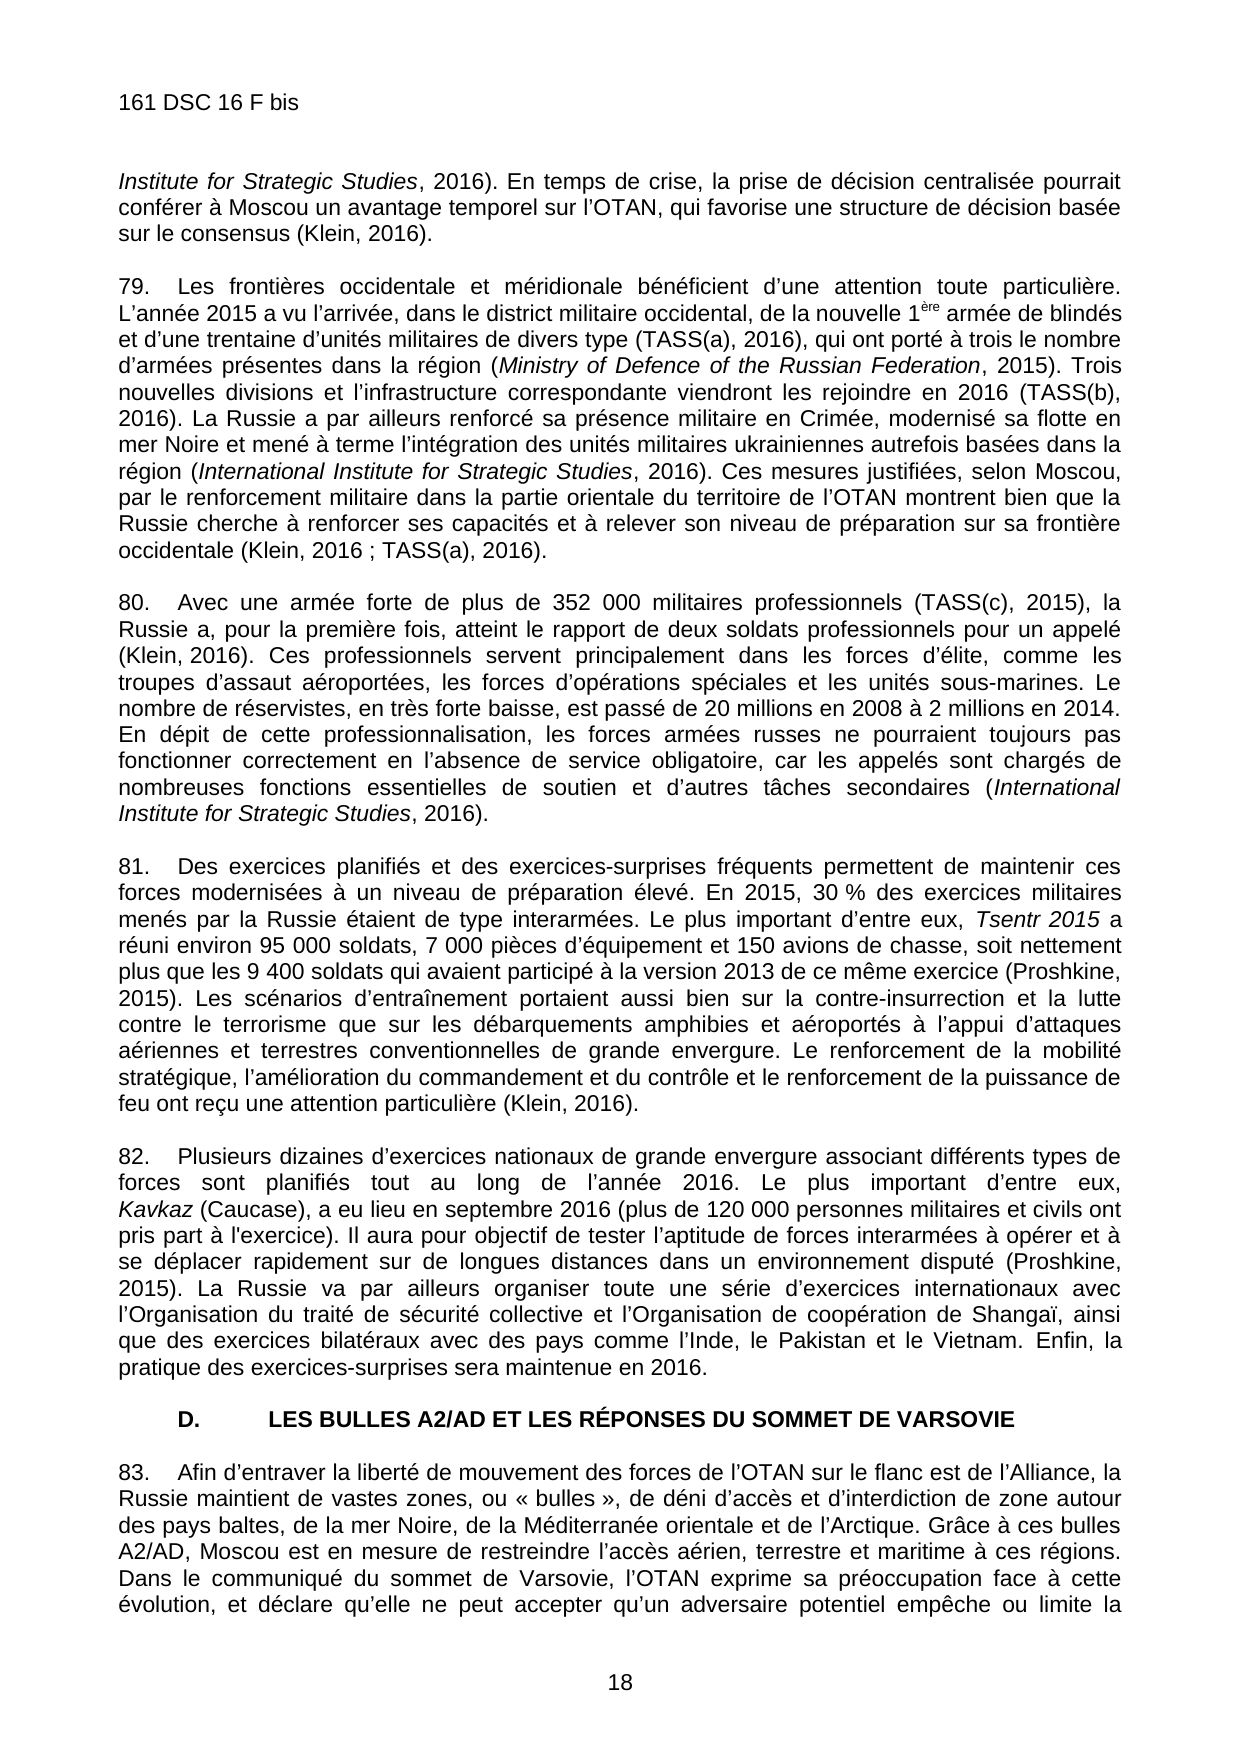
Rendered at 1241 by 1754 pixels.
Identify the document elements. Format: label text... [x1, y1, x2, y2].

text D. LES BULLES A2/AD ET LES RÉPONSES DU SOMMET DE VARSOVIE [118, 1406, 1122, 1433]
list Des exercices planifiés et des exercices-surprises fréquents permettent de maintenir ces forces modernisées à un niveau de préparation élevé. En 2015, 30 % des exercices militaires menés par la Russie étaient de type interarmées. Le plus important d’entre eux, Tsentr 2015 a réuni environ 95 000 soldats, 7 000 pièces d’équipement et 150 avions de chasse, soit nettement plus que les 9 400 soldats qui avaient participé à la version 2013 de ce même exercice (Proshkine, 2015). Les scénarios d’entraînement portaient aussi bien sur la contre-insurrection et la lutte contre le terrorisme que sur les débarquements amphibies et aéroportés à l’appui d’attaques aériennes et terrestres conventionnelles de grande envergure. Le renforcement de la mobilité stratégique, l’amélioration du commandement et du contrôle et le renforcement de la puissance de feu ont reçu une attention particulière (Klein, 2016). [118, 853, 1122, 1116]
list Les frontières occidentale et méridionale bénéficient d’une attention toute particulière. L’année 2015 a vu l’arrivée, dans le district militaire occidental, de la nouvelle 1ère armée de blindés et d’une trentaine d’unités militaires de divers type (TASS(a), 2016), qui ont porté à trois le nombre d’armées présentes dans la région (Ministry of Defence of the Russian Federation, 2015). Trois nouvelles divisions et l’infrastructure correspondante viendront les rejoindre en 2016 (TASS(b), 2016). La Russie a par ailleurs renforcé sa présence militaire en Crimée, modernisé sa flotte en mer Noire et mené à terme l’intégration des unités militaires ukrainiennes autrefois basées dans la région (International Institute for Strategic Studies, 2016). Ces mesures justifiées, selon Moscou, par le renforcement militaire dans la partie orientale du territoire de l’OTAN montrent bien que la Russie cherche à renforcer ses capacités et à relever son niveau de préparation sur sa frontière occidentale (Klein, 2016 ; TASS(a), 2016). [118, 273, 1122, 563]
list Plusieurs dizaines d’exercices nationaux de grande envergure associant différents types de forces sont planifiés tout au long de l’année 2016. Le plus important d’entre eux, Kavkaz (Caucase), a eu lieu en septembre 2016 (plus de 120 000 personnes militaires et civils ont pris part à l'exercice). Il aura pour objectif de tester l’aptitude de forces interarmées à opérer et à se déplacer rapidement sur de longues distances dans un environnement disputé (Proshkine, 2015). La Russie va par ailleurs organiser toute une série d’exercices internationaux avec l’Organisation du traité de sécurité collective et l’Organisation de coopération de Shangaï, ainsi que des exercices bilatéraux avec des pays comme l’Inde, le Pakistan et le Vietnam. Enfin, la pratique des exercices-surprises sera maintenue en 2016. [118, 1143, 1122, 1380]
list Avec une armée forte de plus de 352 000 militaires professionnels (TASS(c), 2015), la Russie a, pour la première fois, atteint le rapport de deux soldats professionnels pour un appelé (Klein, 2016). Ces professionnels servent principalement dans les forces d’élite, comme les troupes d’assaut aéroportées, les forces d’opérations spéciales et les unités sous-marines. Le nombre de réservistes, en très forte baisse, est passé de 20 millions en 2008 à 2 millions en 2014. En dépit de cette professionnalisation, les forces armées russes ne pourraient toujours pas fonctionner correctement en l’absence de service obligatoire, car les appelés sont chargés de nombreuses fonctions essentielles de soutien et d’autres tâches secondaires (International Institute for Strategic Studies, 2016). [118, 589, 1122, 827]
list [118, 1459, 1122, 1617]
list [118, 168, 1122, 247]
